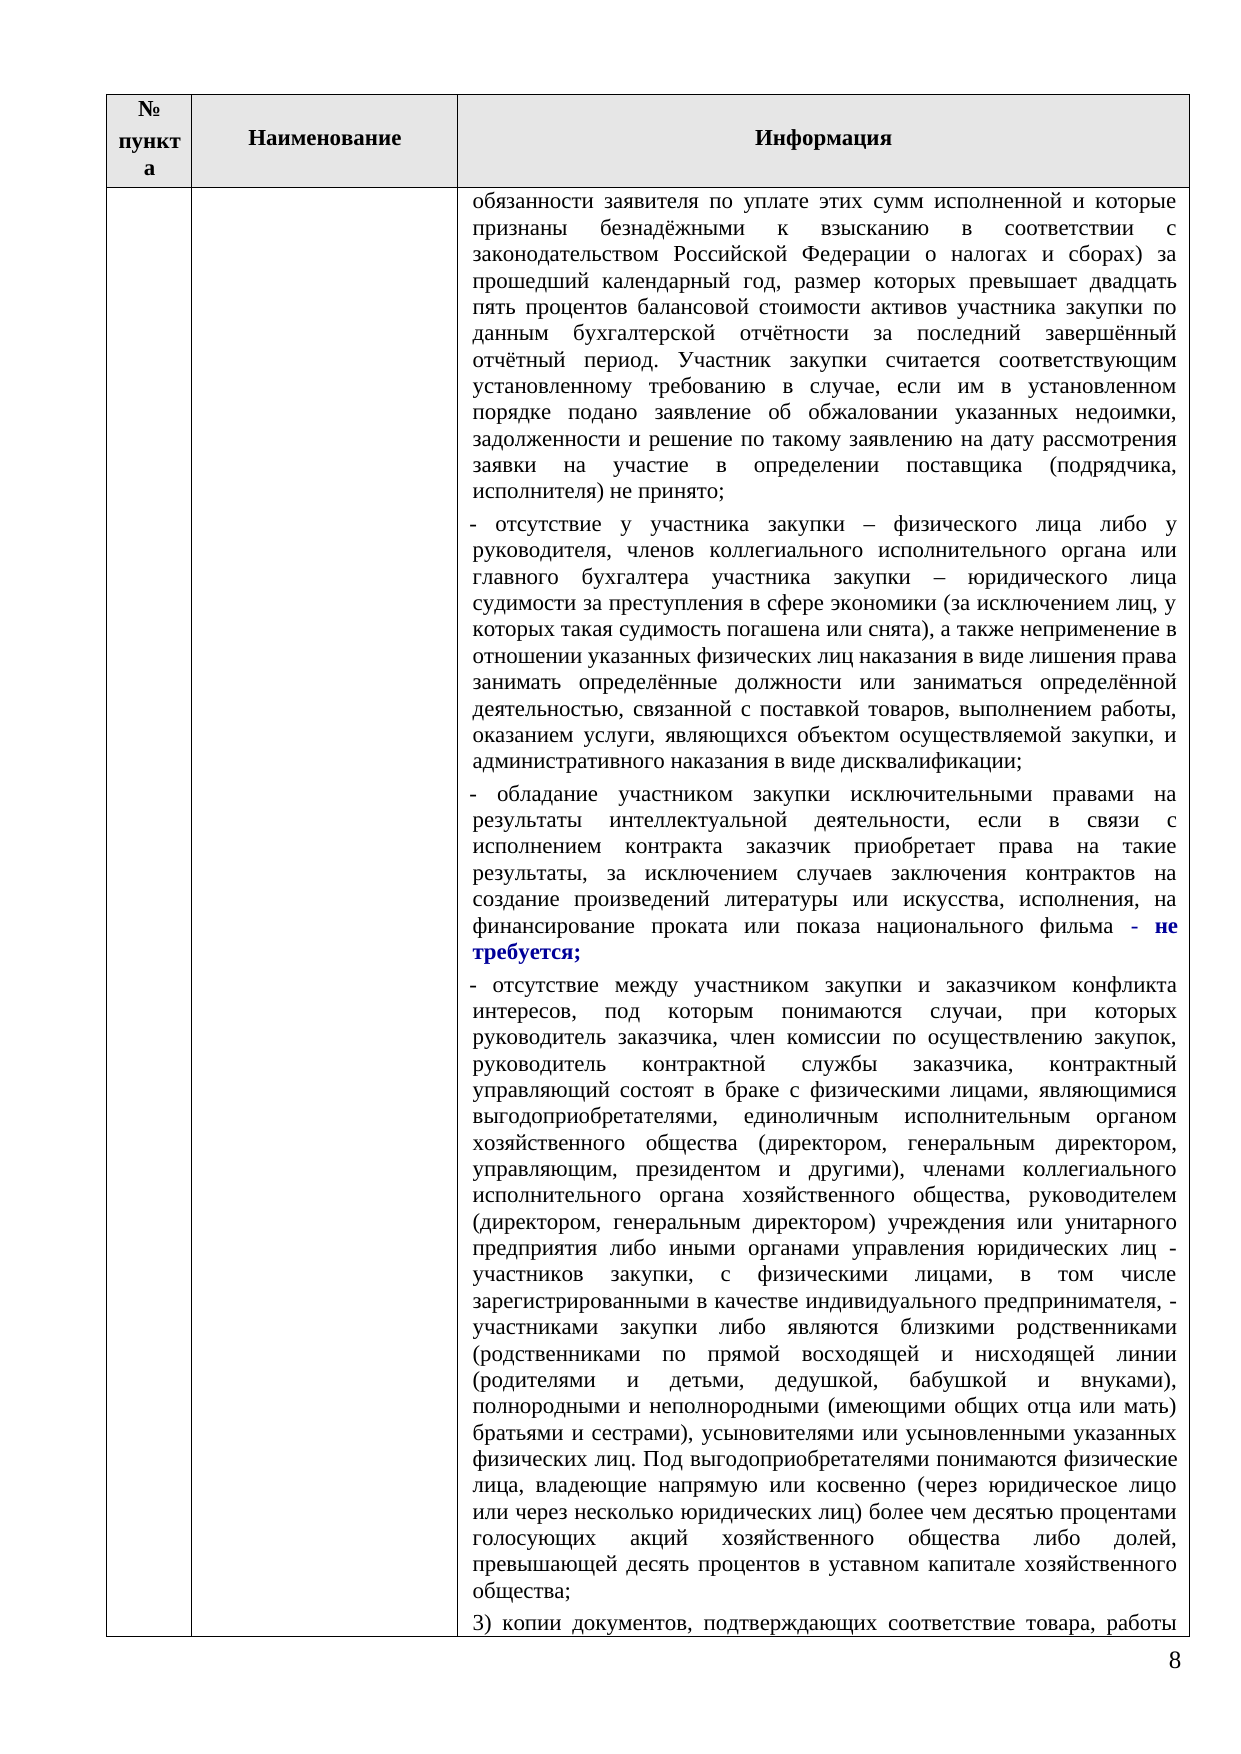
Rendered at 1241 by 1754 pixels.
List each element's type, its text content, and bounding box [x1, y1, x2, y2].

table_header Наименование [192, 95, 457, 187]
table_cell [107, 188, 191, 1636]
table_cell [458, 188, 1189, 1636]
table_header Информация [458, 95, 1189, 187]
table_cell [192, 188, 457, 1636]
table_header № пункта [107, 95, 191, 187]
